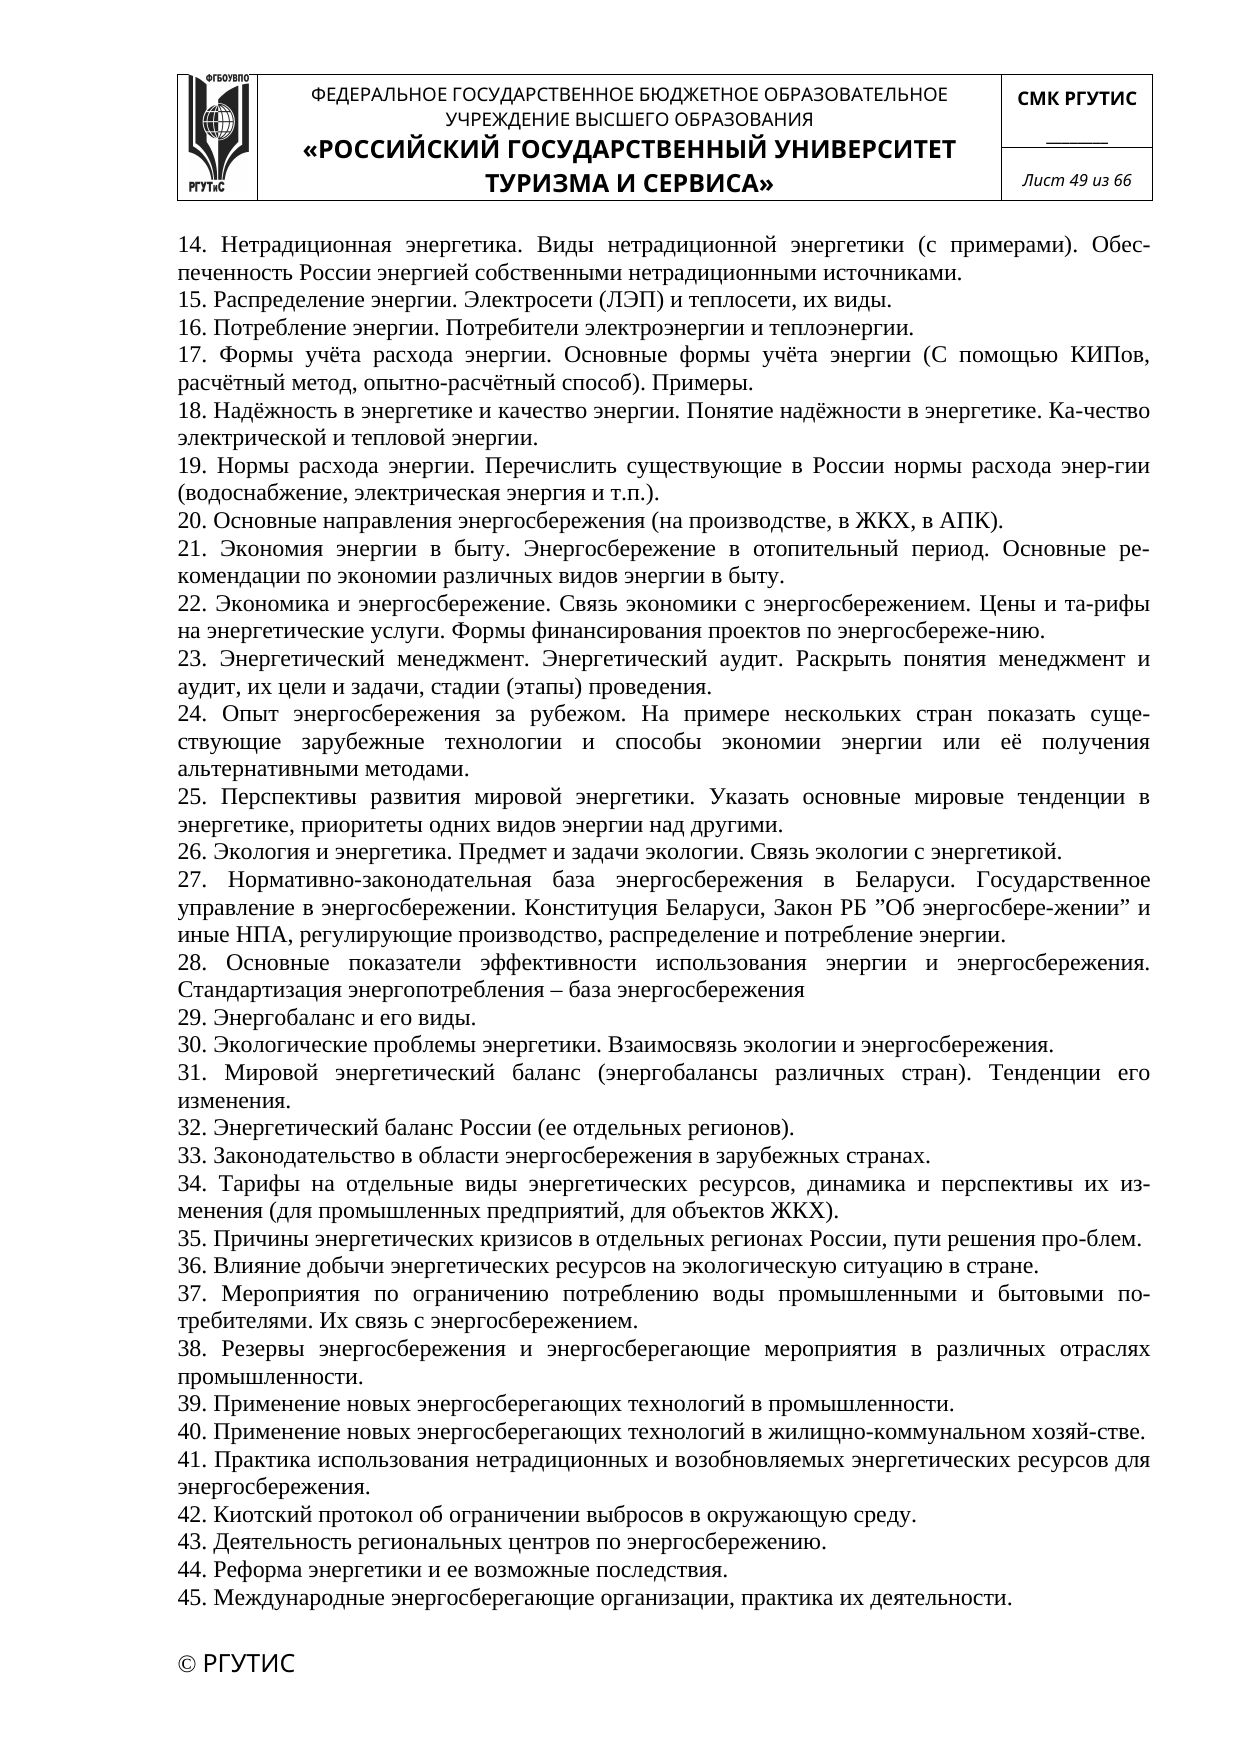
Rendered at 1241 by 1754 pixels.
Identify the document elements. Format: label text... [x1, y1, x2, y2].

text 29. Энергобаланс и его виды. [177, 1003, 1152, 1031]
text 38. Резервы энергосбережения и энергосберегающие мероприятия в различных отраслях промышленности. [177, 1334, 1152, 1389]
text 44. Реформа энергетики и ее возможные последствия. [177, 1555, 1152, 1583]
text 20. Основные направления энергосбережения (на производстве, в ЖКХ, в АПК). [177, 506, 1152, 534]
text 28. Основные показатели эффективности использования энергии и энергосбережения. Стандартизация энергопотребления – база энергосбережения [177, 948, 1152, 1003]
text 21. Экономия энергии в быту. Энергосбережение в отопительный период. Основные ре-комендации по экономии различных видов энергии в быту. [177, 534, 1152, 589]
text 45. Международные энергосберегающие организации, практика их деятельности. [177, 1583, 1152, 1610]
text 22. Экономика и энергосбережение. Связь экономики с энергосбережением. Цены и та-рифы на энергетические услуги. Формы финансирования проектов по энергосбереже-нию. [177, 589, 1152, 644]
text 34. Тарифы на отдельные виды энергетических ресурсов, динамика и перспективы их из-менения (для промышленных предприятий, для объектов ЖКХ). [177, 1168, 1152, 1224]
text 30. Экологические проблемы энергетики. Взаимосвязь экологии и энергосбережения. [177, 1031, 1152, 1058]
text 15. Распределение энергии. Электросети (ЛЭП) и теплосети, их виды. [177, 285, 1152, 313]
text 14. Нетрадиционная энергетика. Виды нетрадиционной энергетики (с примерами). Обес-печенность России энергией собственными нетрадиционными источниками. [177, 230, 1152, 285]
text 40. Применение новых энергосберегающих технологий в жилищно-коммунальном хозяй-стве. [177, 1417, 1152, 1444]
text 18. Надёжность в энергетике и качество энергии. Понятие надёжности в энергетике. Ка-чество электрической и тепловой энергии. [177, 396, 1152, 451]
text 37. Мероприятия по ограничению потреблению воды промышленными и бытовыми по-требителями. Их связь с энергосбережением. [177, 1279, 1152, 1334]
text 24. Опыт энергосбережения за рубежом. На примере нескольких стран показать суще-ствующие зарубежные технологии и способы экономии энергии или её получения альтернативными методами. [177, 699, 1152, 782]
text 36. Влияние добычи энергетических ресурсов на экологическую ситуацию в стране. [177, 1251, 1152, 1279]
text 33. Законодательство в области энергосбережения в зарубежных странах. [177, 1141, 1152, 1168]
text 19. Нормы расхода энергии. Перечислить существующие в России нормы расхода энер-гии (водоснабжение, электрическая энергия и т.п.). [177, 451, 1152, 506]
text 17. Формы учёта расхода энергии. Основные формы учёта энергии (С помощью КИПов, расчётный метод, опытно-расчётный способ). Примеры. [177, 340, 1152, 396]
text 27. Нормативно-законодательная база энергосбережения в Беларуси. Государственное управление в энергосбережении. Конституция Беларуси, Закон РБ ”Об энергосбере-жении” и иные НПА, регулирующие производство, распределение и потребление энергии. [177, 865, 1152, 948]
text 43. Деятельность региональных центров по энергосбережению. [177, 1527, 1152, 1555]
text 32. Энергетический баланс России (ее отдельных регионов). [177, 1113, 1152, 1141]
text 35. Причины энергетических кризисов в отдельных регионах России, пути решения про-блем. [177, 1224, 1152, 1251]
picture [188, 74, 249, 192]
text 39. Применение новых энергосберегающих технологий в промышленности. [177, 1389, 1152, 1417]
text 25. Перспективы развития мировой энергетики. Указать основные мировые тенденции в энергетике, приоритеты одних видов энергии над другими. [177, 782, 1152, 837]
text 31. Мировой энергетический баланс (энергобалансы различных стран). Тенденции его изменения. [177, 1058, 1152, 1113]
text 23. Энергетический менеджмент. Энергетический аудит. Раскрыть понятия менеджмент и аудит, их цели и задачи, стадии (этапы) проведения. [177, 644, 1152, 699]
text 16. Потребление энергии. Потребители электроэнергии и теплоэнергии. [177, 313, 1152, 340]
text 26. Экология и энергетика. Предмет и задачи экологии. Связь экологии с энергетикой. [177, 837, 1152, 865]
text 41. Практика использования нетрадиционных и возобновляемых энергетических ресурсов для энергосбережения. [177, 1444, 1152, 1500]
text 42. Киотский протокол об ограничении выбросов в окружающую среду. [177, 1500, 1152, 1527]
